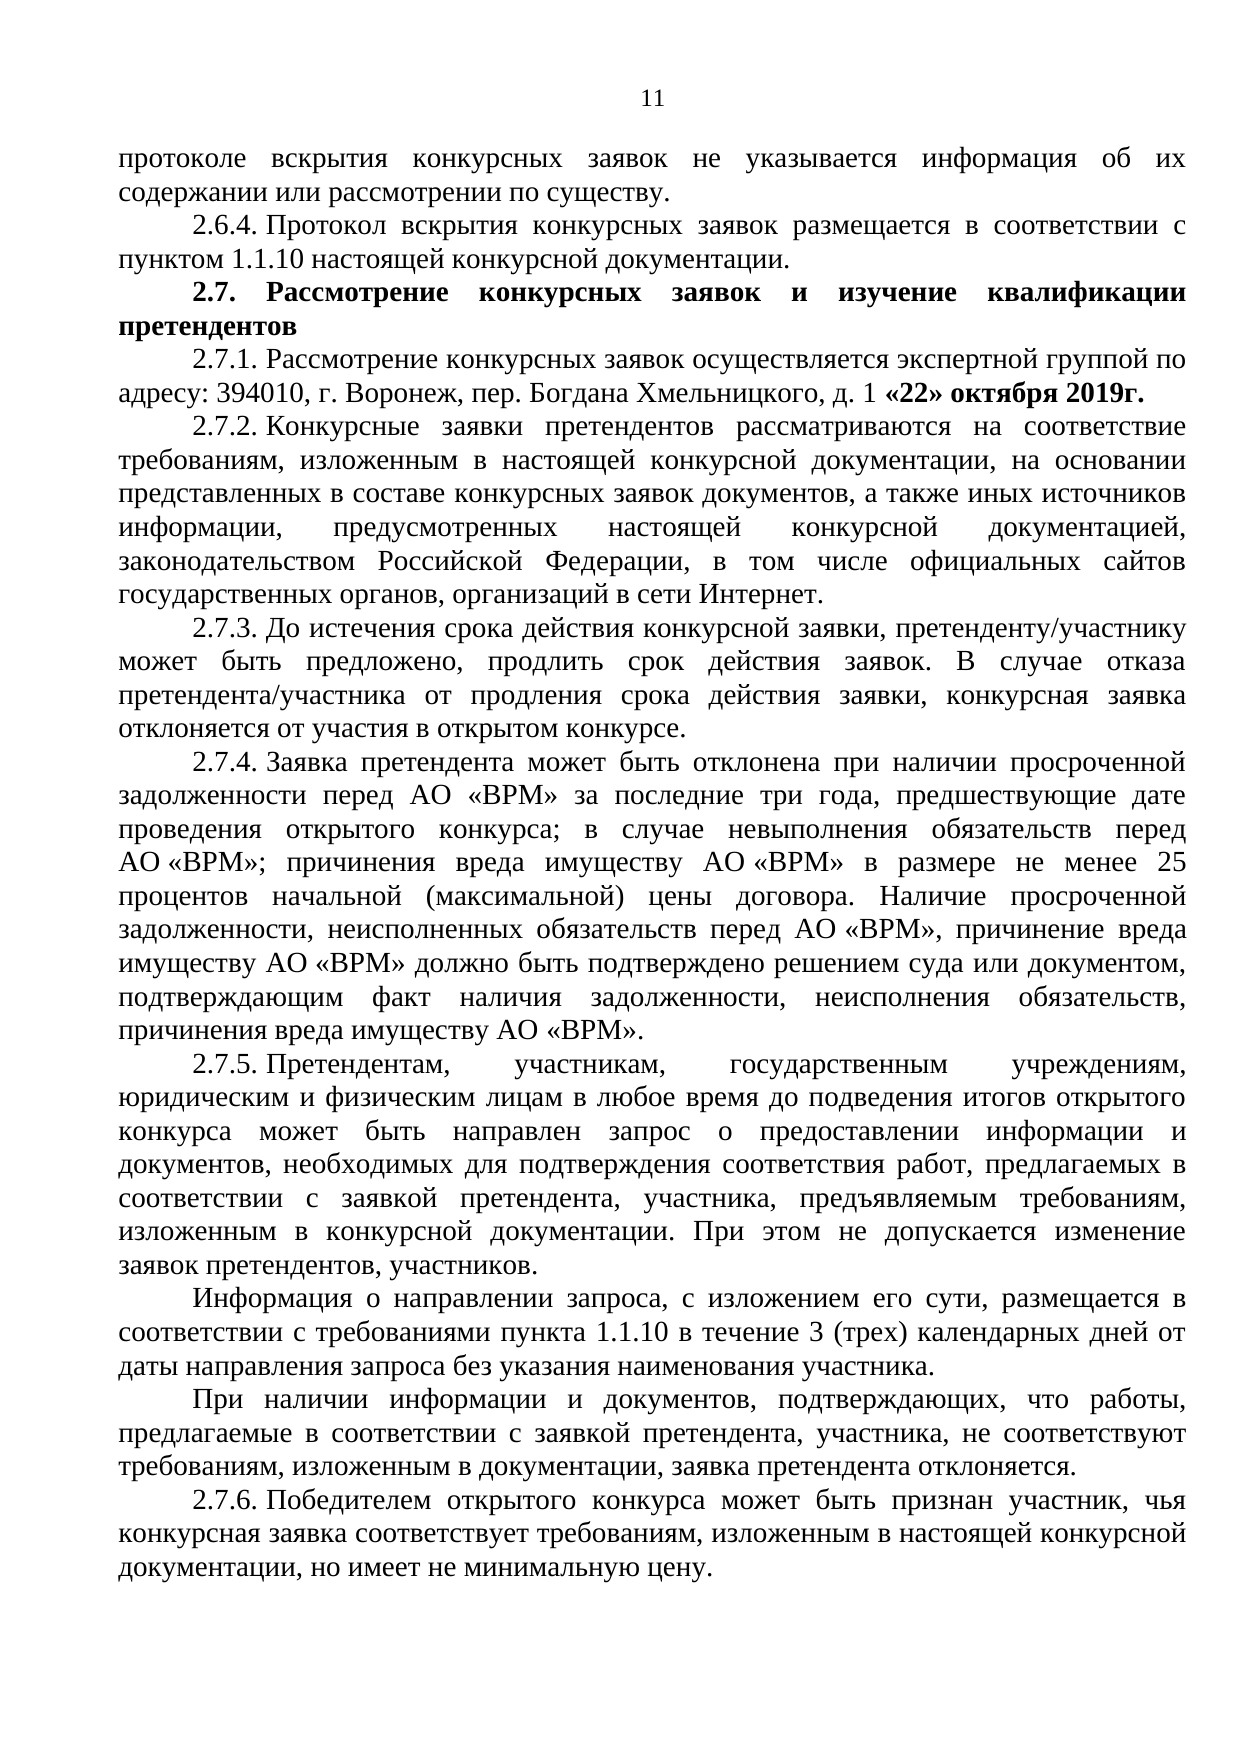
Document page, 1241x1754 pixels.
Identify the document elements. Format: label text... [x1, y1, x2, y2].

text При наличии информации и документов, подтверждающих, что работы, предлагаемые в соответствии с заявкой претендента, участника, не соответствуют требованиям, изложенным в документации, заявка претендента отклоняется. [118, 1381, 1187, 1482]
subtitle 2.7. Рассмотрение конкурсных заявок и изучение квалификации претендентов [118, 274, 1187, 341]
list Претендентам, участникам, государственным учреждениям, юридическим и физическим лицам в любое время до подведения итогов открытого конкурса может быть направлен запрос о предоставлении информации и документов, необходимых для подтверждения соответствия работ, предлагаемых в соответствии с заявкой претендента, участника, предъявляемым требованиям, изложенным в конкурсной документации. При этом не допускается изменение заявок претендентов, участников. [118, 1046, 1187, 1281]
list До истечения срока действия конкурсной заявки, претенденту/участнику может быть предложено, продлить срок действия заявок. В случае отказа претендента/участника от продления срока действия заявки, конкурсная заявка отклоняется от участия в открытом конкурсе. [118, 610, 1187, 744]
list Заявка претендента может быть отклонена при наличии просроченной задолженности перед АО «ВРМ» за последние три года, предшествующие дате проведения открытого конкурса; в случае невыполнения обязательств перед АО «ВРМ»; причинения вреда имуществу АО «ВРМ» в размере не менее 25 процентов начальной (максимальной) цены договора. Наличие просроченной задолженности, неисполненных обязательств перед АО «ВРМ», причинение вреда имуществу АО «ВРМ» должно быть подтверждено решением суда или документом, подтверждающим факт наличия задолженности, неисполнения обязательств, причинения вреда имуществу АО «ВРМ». [118, 744, 1187, 1046]
text Информация о направлении запроса, с изложением его сути, размещается в соответствии с требованиями пункта 1.1.10 в течение 3 (трех) календарных дней от даты направления запроса без указания наименования участника. [118, 1281, 1187, 1381]
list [118, 140, 1187, 207]
list Победителем открытого конкурса может быть признан участник, чья конкурсная заявка соответствует требованиям, изложенным в настоящей конкурсной документации, но имеет не минимальную цену. [118, 1482, 1187, 1582]
list Рассмотрение конкурсных заявок осуществляется экспертной группой по адресу: 394010, г. Воронеж, пер. Богдана Хмельницкого, д. 1 «22» октября 2019г. [118, 341, 1187, 408]
list 2.6.4. Протокол вскрытия конкурсных заявок размещается в соответствии с пунктом 1.1.10 настоящей конкурсной документации. [118, 207, 1187, 274]
list Конкурсные заявки претендентов рассматриваются на соответствие требованиям, изложенным в настоящей конкурсной документации, на основании представленных в составе конкурсных заявок документов, а также иных источников информации, предусмотренных настоящей конкурсной документацией, законодательством Российской Федерации, в том числе официальных сайтов государственных органов, организаций в сети Интернет. [118, 408, 1187, 610]
